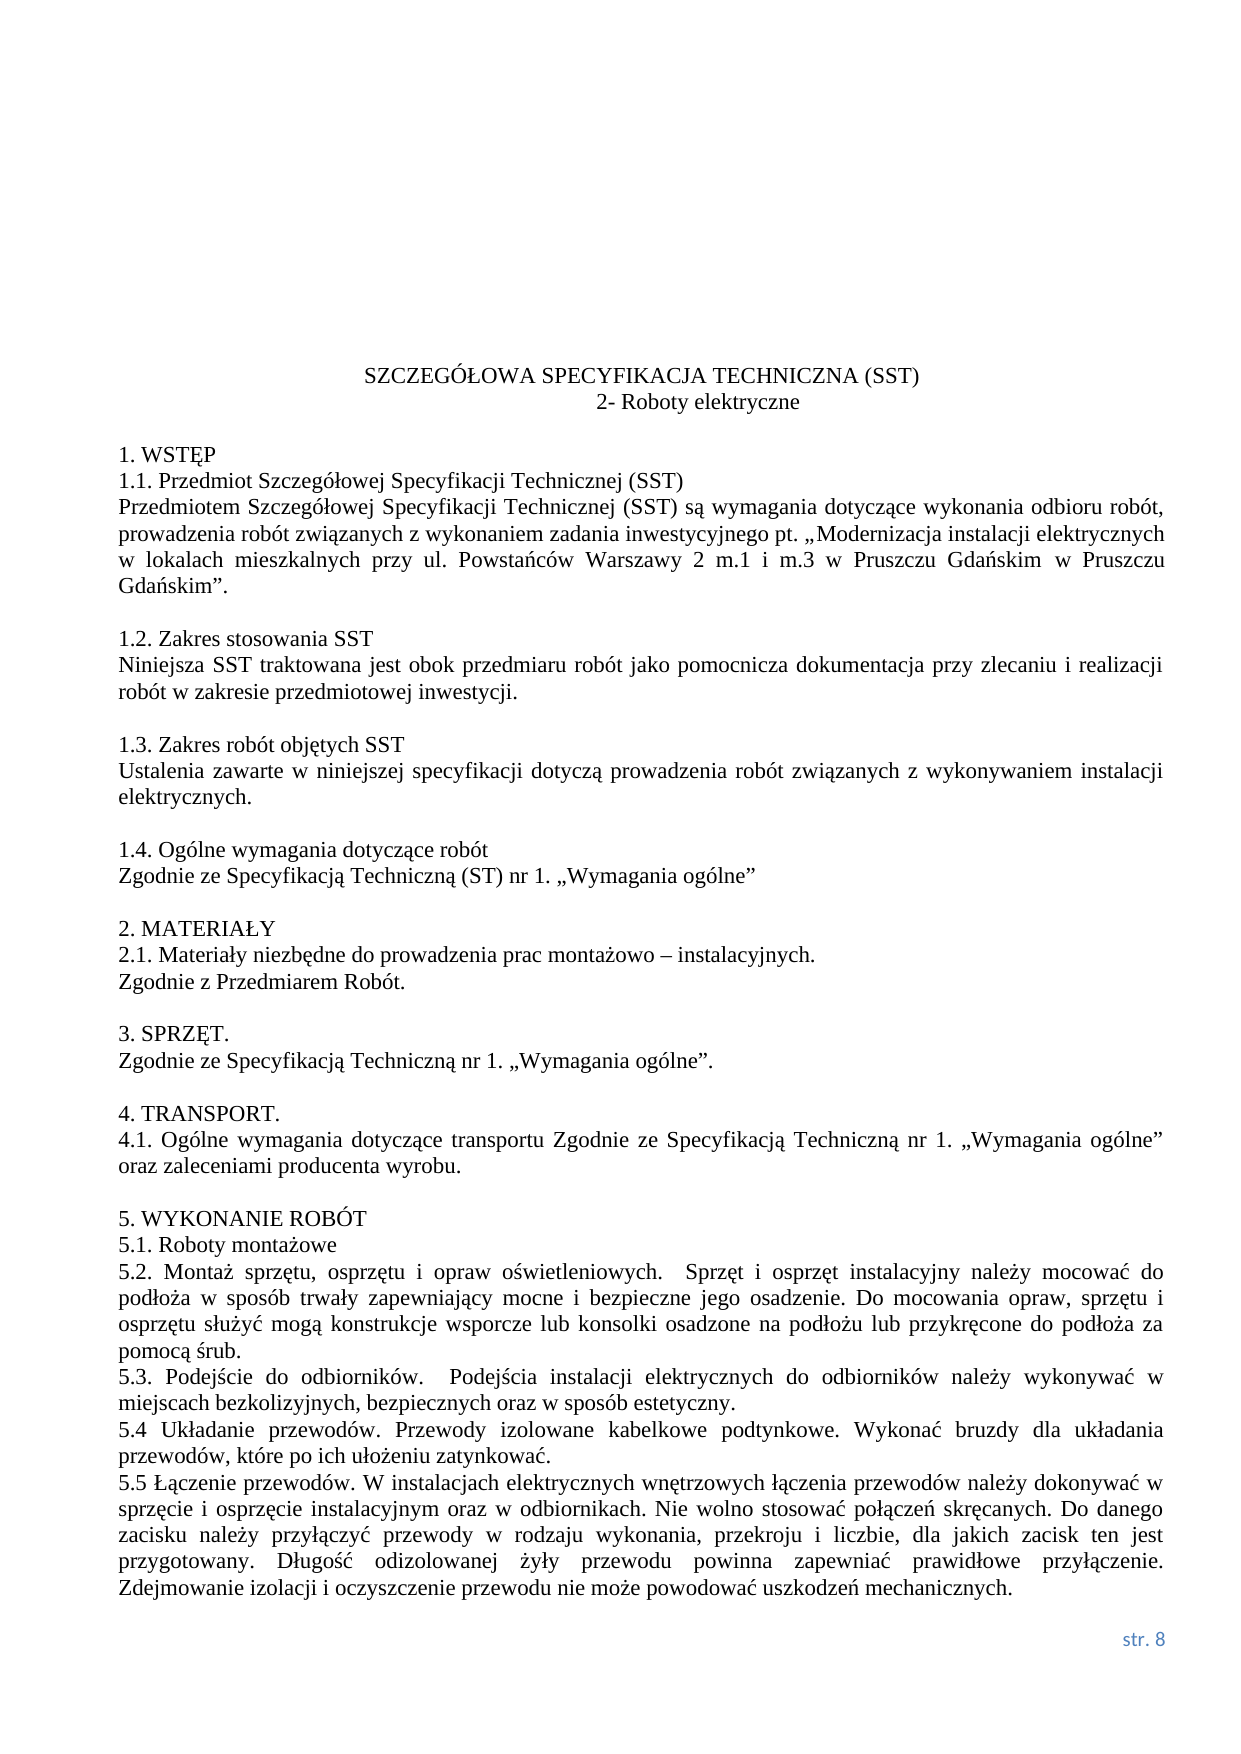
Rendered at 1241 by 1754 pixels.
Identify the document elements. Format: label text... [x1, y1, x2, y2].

text 5.2. Montaż sprzętu, osprzętu i opraw oświetleniowych. Sprzęt i osprzęt instalacyjny należy mocować do podłoża w sposób trwały zapewniający mocne i bezpieczne jego osadzenie. Do mocowania opraw, sprzętu i osprzętu służyć mogą konstrukcje wsporcze lub konsolki osadzone na podłożu lub przykręcone do podłoża za pomocą śrub. [118, 1258, 1165, 1363]
text 1.1. Przedmiot Szczegółowej Specyfikacji Technicznej (SST) [118, 467, 1165, 493]
text Niniejsza SST traktowana jest obok przedmiaru robót jako pomocnicza dokumentacja przy zlecaniu i realizacji robót w zakresie przedmiotowej inwestycji. [118, 652, 1165, 704]
text 1.4. Ogólne wymagania dotyczące robót [118, 836, 1165, 862]
text Zgodnie z Przedmiarem Robót. [118, 968, 1165, 994]
text 5.4 Układanie przewodów. Przewody izolowane kabelkowe podtynkowe. Wykonać bruzdy dla układania przewodów, które po ich ułożeniu zatynkować. [118, 1416, 1165, 1468]
text SZCZEGÓŁOWA SPECYFIKACJA TECHNICZNA (SST) [118, 362, 1165, 388]
text Zgodnie ze Specyfikacją Techniczną (ST) nr 1. „Wymagania ogólne” [118, 862, 1165, 889]
text 1.3. Zakres robót objętych SST [118, 731, 1165, 757]
text 3. SPRZĘT. [118, 1021, 1165, 1047]
text 5.3. Podejście do odbiorników. Podejścia instalacji elektrycznych do odbiorników należy wykonywać w miejscach bezkolizyjnych, bezpiecznych oraz w sposób estetyczny. [118, 1363, 1165, 1416]
text Zgodnie ze Specyfikacją Techniczną nr 1. „Wymagania ogólne”. [118, 1047, 1165, 1073]
text 2. MATERIAŁY [118, 915, 1165, 941]
text 5.1. Roboty montażowe [118, 1231, 1165, 1258]
text 1. WSTĘP [118, 441, 1165, 467]
text Przedmiotem Szczegółowej Specyfikacji Technicznej (SST) są wymagania dotyczące wykonania odbioru robót, prowadzenia robót związanych z wykonaniem zadania inwestycyjnego pt. „Modernizacja instalacji elektrycznych w lokalach mieszkalnych przy ul. Powstańców Warszawy 2 m.1 i m.3 w Pruszczu Gdańskim w Pruszczu Gdańskim”. [118, 493, 1165, 599]
text 2.1. Materiały niezbędne do prowadzenia prac montażowo – instalacyjnych. [118, 941, 1165, 968]
text 2- Roboty elektryczne [231, 388, 1165, 414]
text 4. TRANSPORT. [118, 1099, 1165, 1126]
text 1.2. Zakres stosowania SST [118, 625, 1165, 652]
text 5. WYKONANIE ROBÓT [118, 1205, 1165, 1231]
text 5.5 Łączenie przewodów. W instalacjach elektrycznych wnętrzowych łączenia przewodów należy dokonywać w sprzęcie i osprzęcie instalacyjnym oraz w odbiornikach. Nie wolno stosować połączeń skręcanych. Do danego zacisku należy przyłączyć przewody w rodzaju wykonania, przekroju i liczbie, dla jakich zacisk ten jest przygotowany. Długość odizolowanej żyły przewodu powinna zapewniać prawidłowe przyłączenie. Zdejmowanie izolacji i oczyszczenie przewodu nie może powodować uszkodzeń mechanicznych. [118, 1468, 1165, 1600]
text 4.1. Ogólne wymagania dotyczące transportu Zgodnie ze Specyfikacją Techniczną nr 1. „Wymagania ogólne” oraz zaleceniami producenta wyrobu. [118, 1126, 1165, 1179]
text Ustalenia zawarte w niniejszej specyfikacji dotyczą prowadzenia robót związanych z wykonywaniem instalacji elektrycznych. [118, 757, 1165, 810]
